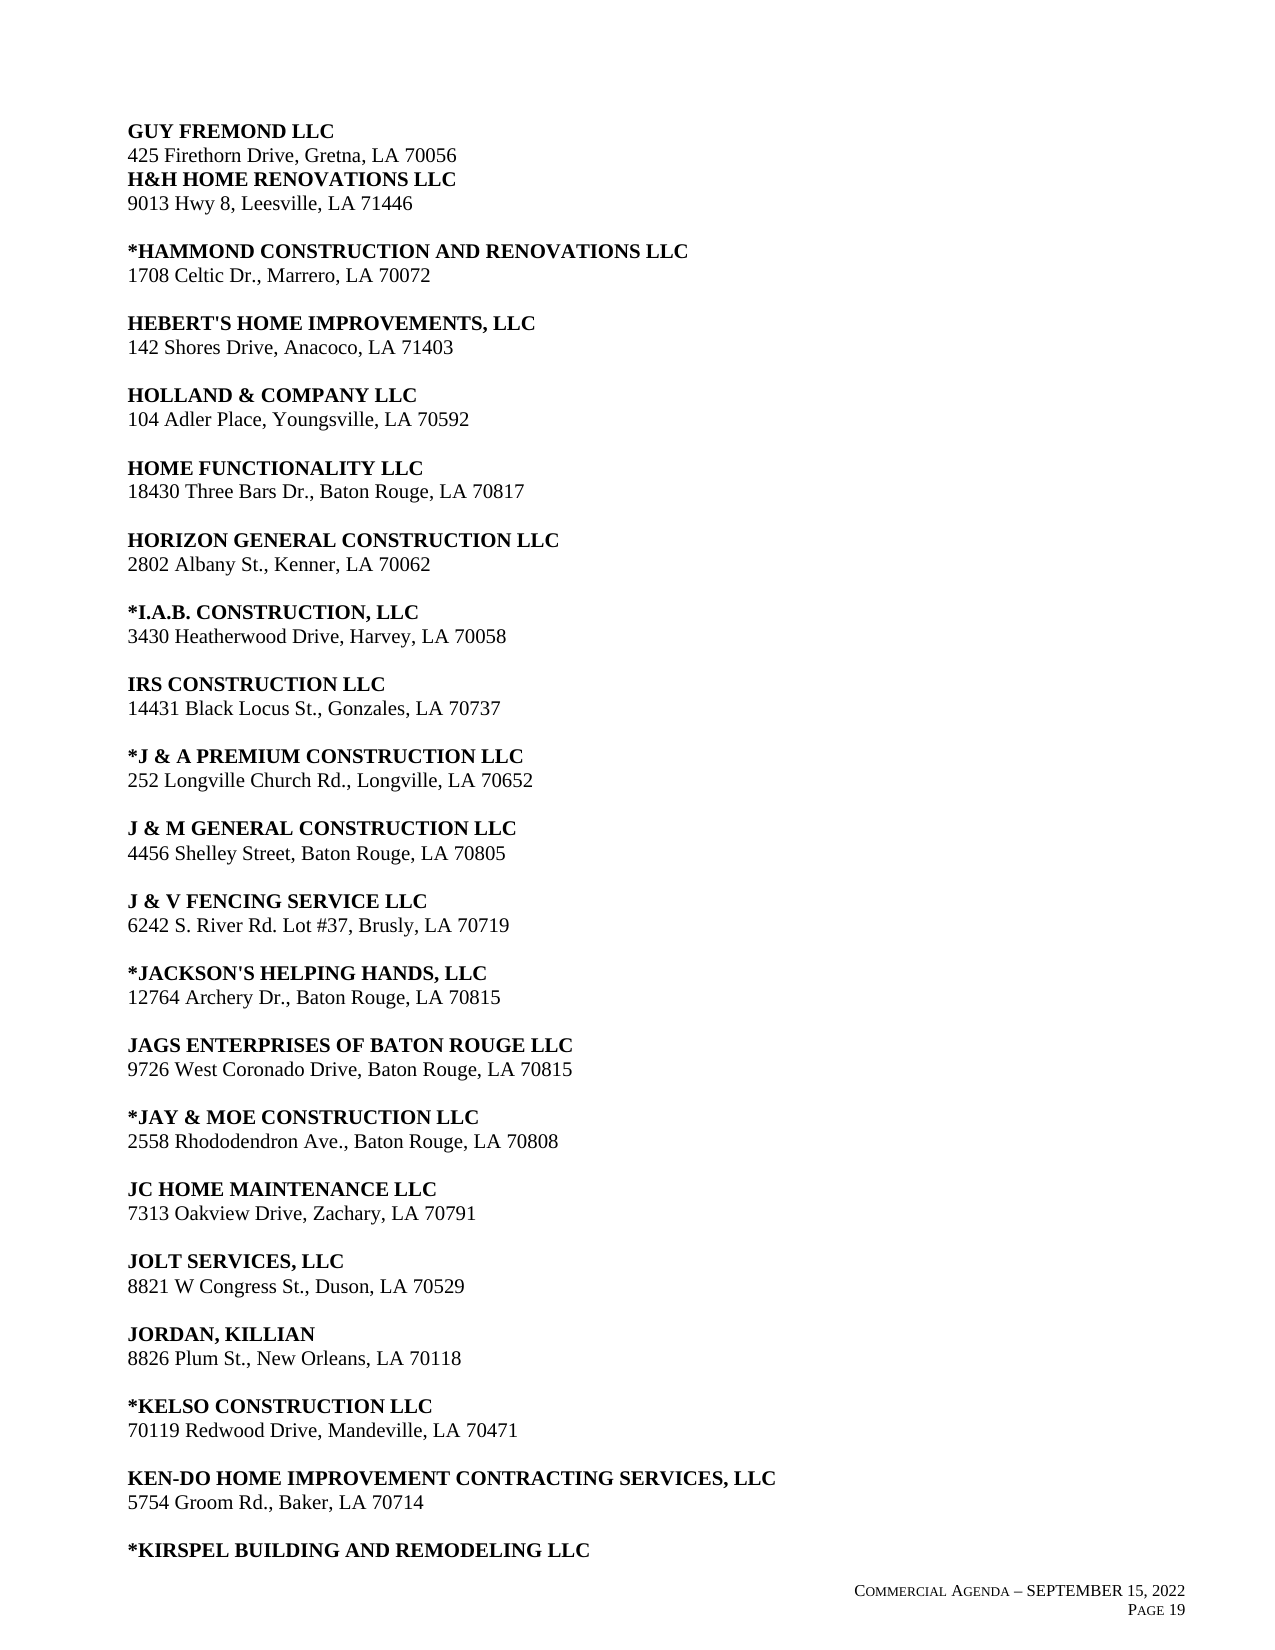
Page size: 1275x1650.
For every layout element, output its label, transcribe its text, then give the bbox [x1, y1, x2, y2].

text 2558 Rhododendron Ave., Baton Rouge, LA 70808 [127, 1129, 1185, 1153]
text J & V FENCING SERVICE LLC [127, 888, 1185, 913]
text 2802 Albany St., Kenner, LA 70062 [127, 552, 1185, 576]
text 425 Firethorn Drive, Gretna, LA 70056 [127, 143, 1185, 167]
text 6242 S. River Rd. Lot #37, Brusly, LA 70719 [127, 913, 1185, 937]
text 70119 Redwood Drive, Mandeville, LA 70471 [127, 1418, 1185, 1442]
text 14431 Black Locus St., Gonzales, LA 70737 [127, 696, 1185, 720]
text 252 Longville Church Rd., Longville, LA 70652 [127, 768, 1185, 792]
text *HAMMOND CONSTRUCTION AND RENOVATIONS LLC [127, 239, 1185, 263]
text HORIZON GENERAL CONSTRUCTION LLC [127, 528, 1185, 552]
text JORDAN, KILLIAN [127, 1322, 1185, 1346]
text *J & A PREMIUM CONSTRUCTION LLC [127, 744, 1185, 768]
text 8821 W Congress St., Duson, LA 70529 [127, 1273, 1185, 1298]
text 3430 Heatherwood Drive, Harvey, LA 70058 [127, 624, 1185, 648]
text JAGS ENTERPRISES OF BATON ROUGE LLC [127, 1033, 1185, 1057]
text 7313 Oakview Drive, Zachary, LA 70791 [127, 1201, 1185, 1225]
text 1708 Celtic Dr., Marrero, LA 70072 [127, 263, 1185, 287]
text HOME FUNCTIONALITY LLC [127, 455, 1185, 479]
text 5754 Groom Rd., Baker, LA 70714 [127, 1490, 1185, 1514]
text 104 Adler Place, Youngsville, LA 70592 [127, 407, 1185, 431]
text HOLLAND & COMPANY LLC [127, 383, 1185, 407]
text 4456 Shelley Street, Baton Rouge, LA 70805 [127, 840, 1185, 864]
text JOLT SERVICES, LLC [127, 1249, 1185, 1273]
text 9013 Hwy 8, Leesville, LA 71446 [127, 191, 1185, 215]
text HEBERT'S HOME IMPROVEMENTS, LLC [127, 311, 1185, 335]
text *JAY & MOE CONSTRUCTION LLC [127, 1105, 1185, 1129]
text 12764 Archery Dr., Baton Rouge, LA 70815 [127, 985, 1185, 1009]
text *JACKSON'S HELPING HANDS, LLC [127, 961, 1185, 985]
text GUY FREMOND LLC [127, 118, 1185, 143]
text H&H HOME RENOVATIONS LLC [127, 167, 1185, 191]
text 9726 West Coronado Drive, Baton Rouge, LA 70815 [127, 1057, 1185, 1081]
text *KELSO CONSTRUCTION LLC [127, 1394, 1185, 1418]
text *KIRSPEL BUILDING AND REMODELING LLC [127, 1538, 1185, 1562]
text KEN-DO HOME IMPROVEMENT CONTRACTING SERVICES, LLC [127, 1466, 1185, 1490]
text 142 Shores Drive, Anacoco, LA 71403 [127, 335, 1185, 359]
text 8826 Plum St., New Orleans, LA 70118 [127, 1346, 1185, 1370]
text 18430 Three Bars Dr., Baton Rouge, LA 70817 [127, 479, 1185, 503]
text IRS CONSTRUCTION LLC [127, 672, 1185, 696]
text *I.A.B. CONSTRUCTION, LLC [127, 600, 1185, 624]
text J & M GENERAL CONSTRUCTION LLC [127, 816, 1185, 840]
text JC HOME MAINTENANCE LLC [127, 1177, 1185, 1201]
